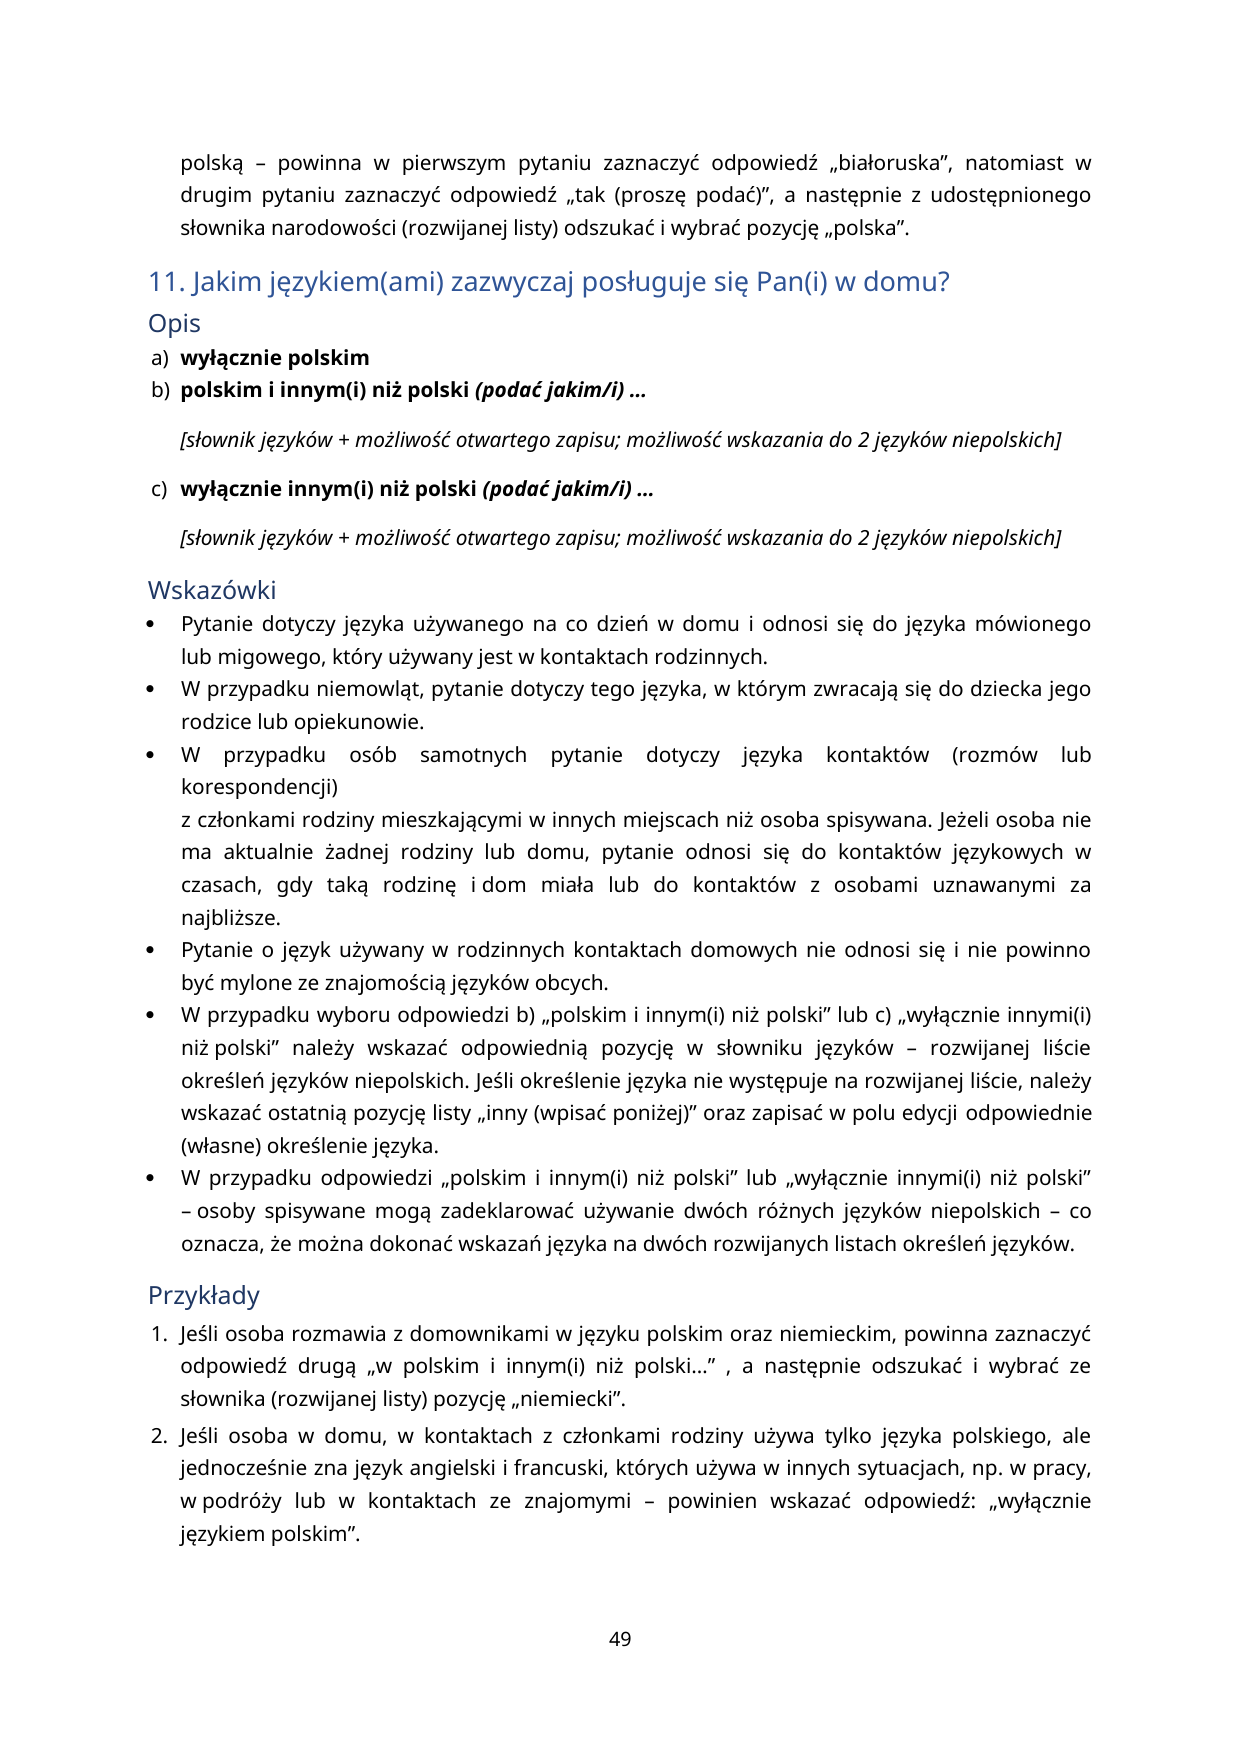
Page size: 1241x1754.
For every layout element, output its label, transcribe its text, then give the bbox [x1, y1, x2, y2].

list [151, 148, 1093, 241]
text [słownik języków + możliwość otwartego zapisu; możliwość wskazania do 2 języków niepolskich] [180, 425, 1093, 453]
list W przypadku niemowląt, pytanie dotyczy tego języka, w którym zwracają się do dziecka jego rodzice lub opiekunowie. [146, 674, 1093, 736]
list polskim i innym(i) niż polski (podać jakim/i) … [151, 375, 1093, 404]
list W przypadku odpowiedzi „polskim i innym(i) niż polski” lub „wyłącznie innymi(i) niż polski” – osoby spisywane mogą zadeklarować używanie dwóch różnych języków niepolskich – co oznacza, że można dokonać wskazań języka na dwóch rozwijanych listach określeń języków. [146, 1163, 1093, 1257]
list wyłącznie polskim [151, 343, 1093, 371]
list Pytanie o język używany w rodzinnych kontaktach domowych nie odnosi się i nie powinno być mylone ze znajomością języków obcych. [146, 935, 1093, 996]
subtitle Przykłady [148, 1278, 1093, 1312]
list Jeśli osoba rozmawia z domownikami w języku polskim oraz niemieckim, powinna zaznaczyć odpowiedź drugą „w polskim i innym(i) niż polski…” , a następnie odszukać i wybrać ze słownika (rozwijanej listy) pozycję „niemiecki”. [151, 1319, 1093, 1413]
list W przypadku wyboru odpowiedzi b) „polskim i innym(i) niż polski” lub c) „wyłącznie innymi(i) niż polski” należy wskazać odpowiednią pozycję w słowniku języków – rozwijanej liście określeń języków niepolskich. Jeśli określenie języka nie występuje na rozwijanej liście, należy wskazać ostatnią pozycję listy „inny (wpisać poniżej)” oraz zapisać w polu edycji odpowiednie (własne) określenie języka. [146, 1001, 1093, 1159]
text [słownik języków + możliwość otwartego zapisu; możliwość wskazania do 2 języków niepolskich] [180, 523, 1093, 552]
subtitle Wskazówki [148, 572, 1093, 607]
list Jeśli osoba w domu, w kontaktach z członkami rodziny używa tylko języka polskiego, ale jednocześnie zna język angielski i francuski, których używa w innych sytuacjach, np. w pracy, w podróży lub w kontaktach ze znajomymi – powinien wskazać odpowiedź: „wyłącznie językiem polskim”. [151, 1421, 1093, 1547]
list wyłącznie innym(i) niż polski (podać jakim/i) … [151, 474, 1093, 502]
subtitle 11. Jakim językiem(ami) zazwyczaj posługuje się Pan(i) w domu? [148, 262, 1093, 299]
list Pytanie dotyczy języka używanego na co dzień w domu i odnosi się do języka mówionego lub migowego, który używany jest w kontaktach rodzinnych. [146, 609, 1093, 670]
list W przypadku osób samotnych pytanie dotyczy języka kontaktów (rozmów lub korespondencji) z członkami rodziny mieszkającymi w innych miejscach niż osoba spisywana. Jeżeli osoba nie ma aktualnie żadnej rodziny lub domu, pytanie odnosi się do kontaktów językowych w czasach, gdy taką rodzinę i dom miała lub do kontaktów z osobami uznawanymi za najbliższe. [146, 740, 1093, 931]
subtitle Opis [148, 306, 1093, 340]
